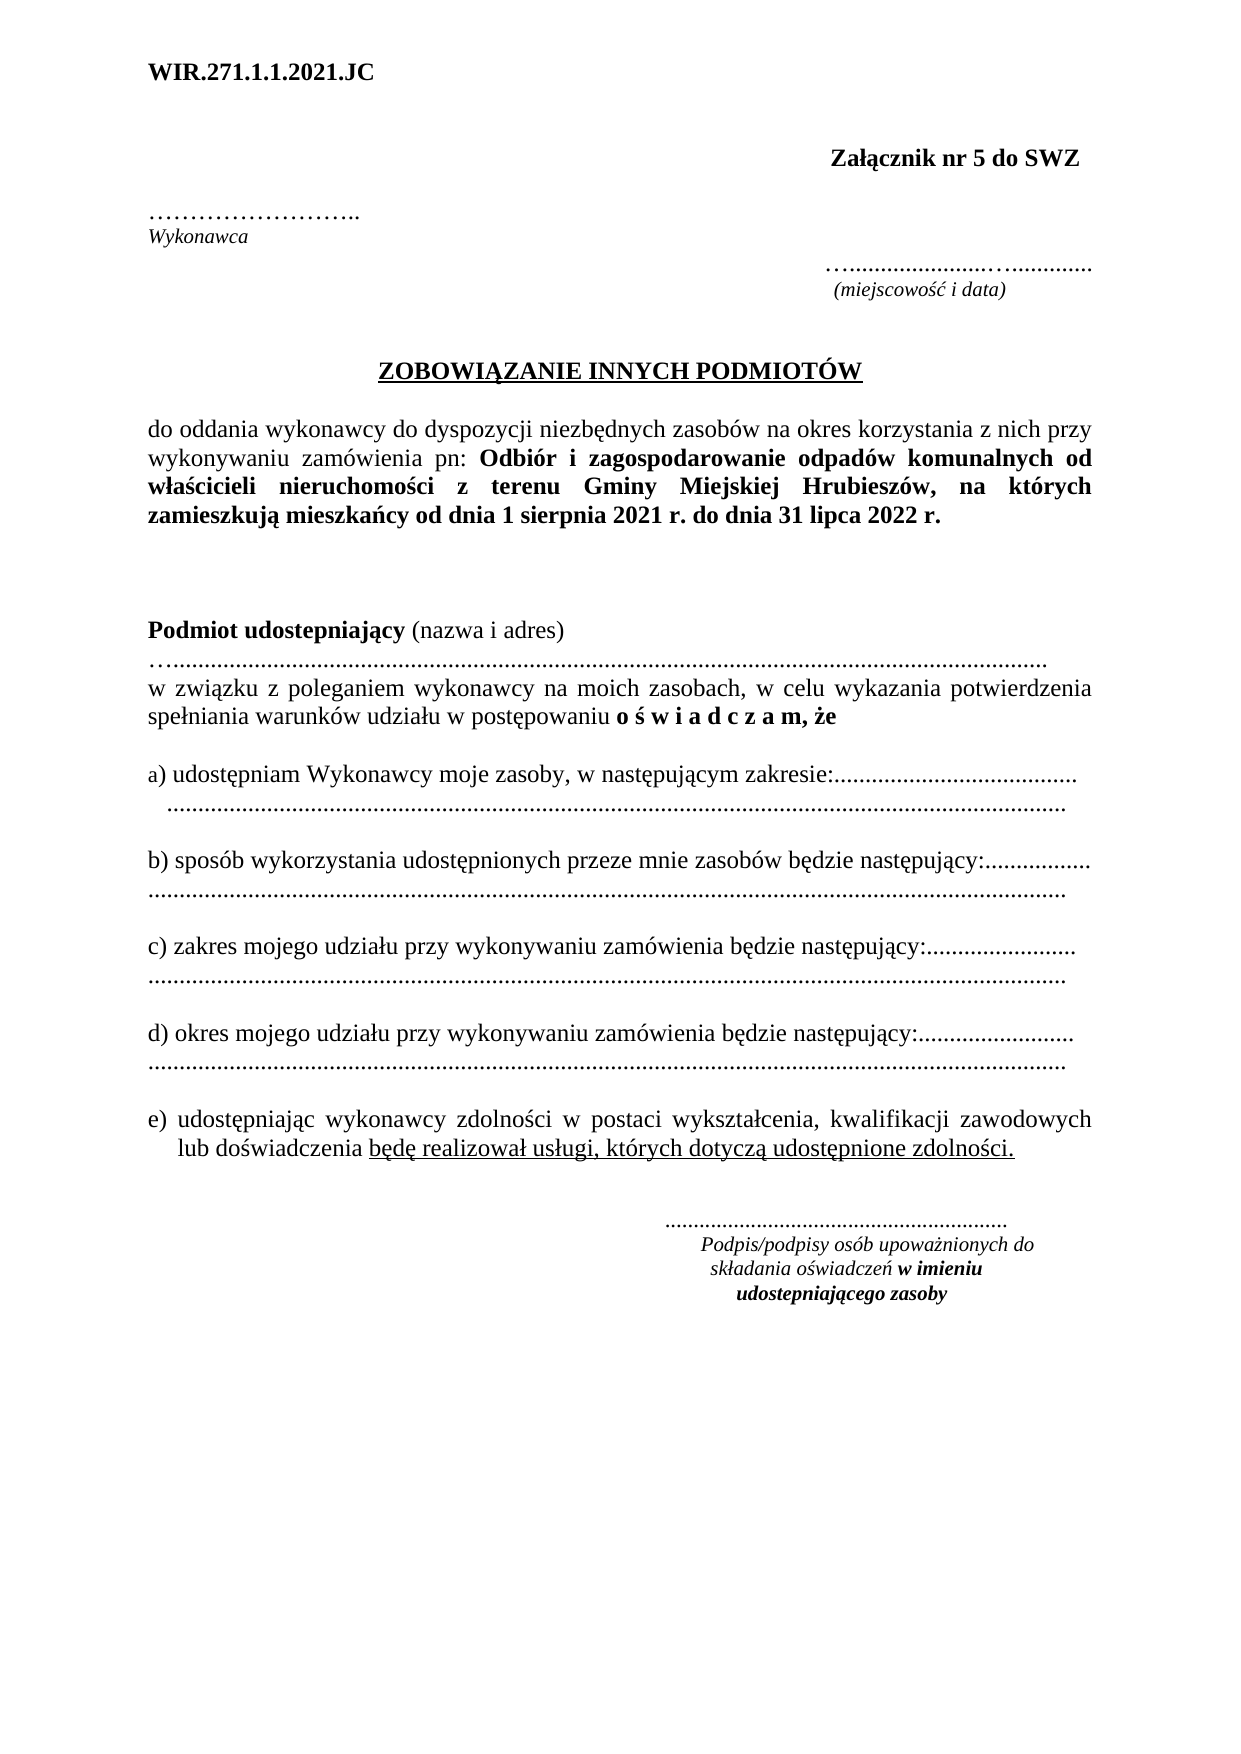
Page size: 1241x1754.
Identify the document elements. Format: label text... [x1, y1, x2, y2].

text WIR.271.1.1.2021.JC [148, 57, 1093, 85]
text Podmiot udostepniający (nazwa i adres) …............................................................................................................................................ [148, 615, 1093, 673]
text ................................................................................................................................................... [148, 1046, 1093, 1075]
text c) zakres mojego udziału przy wykonywaniu zamówienia będzie następujący:........................ [148, 931, 1093, 960]
text d) okres mojego udziału przy wykonywaniu zamówienia będzie następujący:......................... [148, 1018, 1093, 1046]
text b) sposób wykorzystania udostępnionych przeze mnie zasobów będzie następujący:................. [148, 845, 1093, 874]
text składania oświadczeń w imieniu [148, 1256, 1093, 1280]
text ............................................................ [591, 1197, 1093, 1232]
text do oddania wykonawcy do dyspozycji niezbędnych zasobów na okres korzystania z nich przy wykonywaniu zamówienia pn: Odbiór i zagospodarowanie odpadów komunalnych od właścicieli nieruchomości z terenu Gminy Miejskiej Hrubieszów, na których zamieszkują mieszkańcy od dnia 1 sierpnia 2021 r. do dnia 31 lipca 2022 r. [148, 414, 1093, 529]
text udostepniającego zasoby [148, 1280, 1093, 1304]
text ZOBOWIĄZANIE INNYCH PODMIOTÓW [148, 356, 1093, 385]
text …......................…............. [148, 248, 1093, 277]
text Wykonawca [148, 224, 1093, 248]
text a) udostępniam Wykonawcy moje zasoby, w następującym zakresie:....................................... [148, 759, 1093, 788]
text …………………….. [148, 196, 1093, 224]
text ................................................................................................................................................ [148, 788, 1093, 816]
text ................................................................................................................................................... [148, 874, 1093, 903]
text Podpis/podpisy osób upoważnionych do [148, 1232, 1093, 1256]
text Załącznik nr 5 do SWZ [148, 143, 1093, 172]
text ................................................................................................................................................... [148, 960, 1093, 989]
text e) udostępniając wykonawcy zdolności w postaci wykształcenia, kwalifikacji zawodowych lub doświadczenia będę realizował usługi, których dotyczą udostępnione zdolności. [148, 1104, 1093, 1161]
text (miejscowość i data) [148, 277, 1093, 301]
text w związku z poleganiem wykonawcy na moich zasobach, w celu wykazania potwierdzenia spełniania warunków udziału w postępowaniu o ś w i a d c z a m, że [148, 673, 1093, 730]
